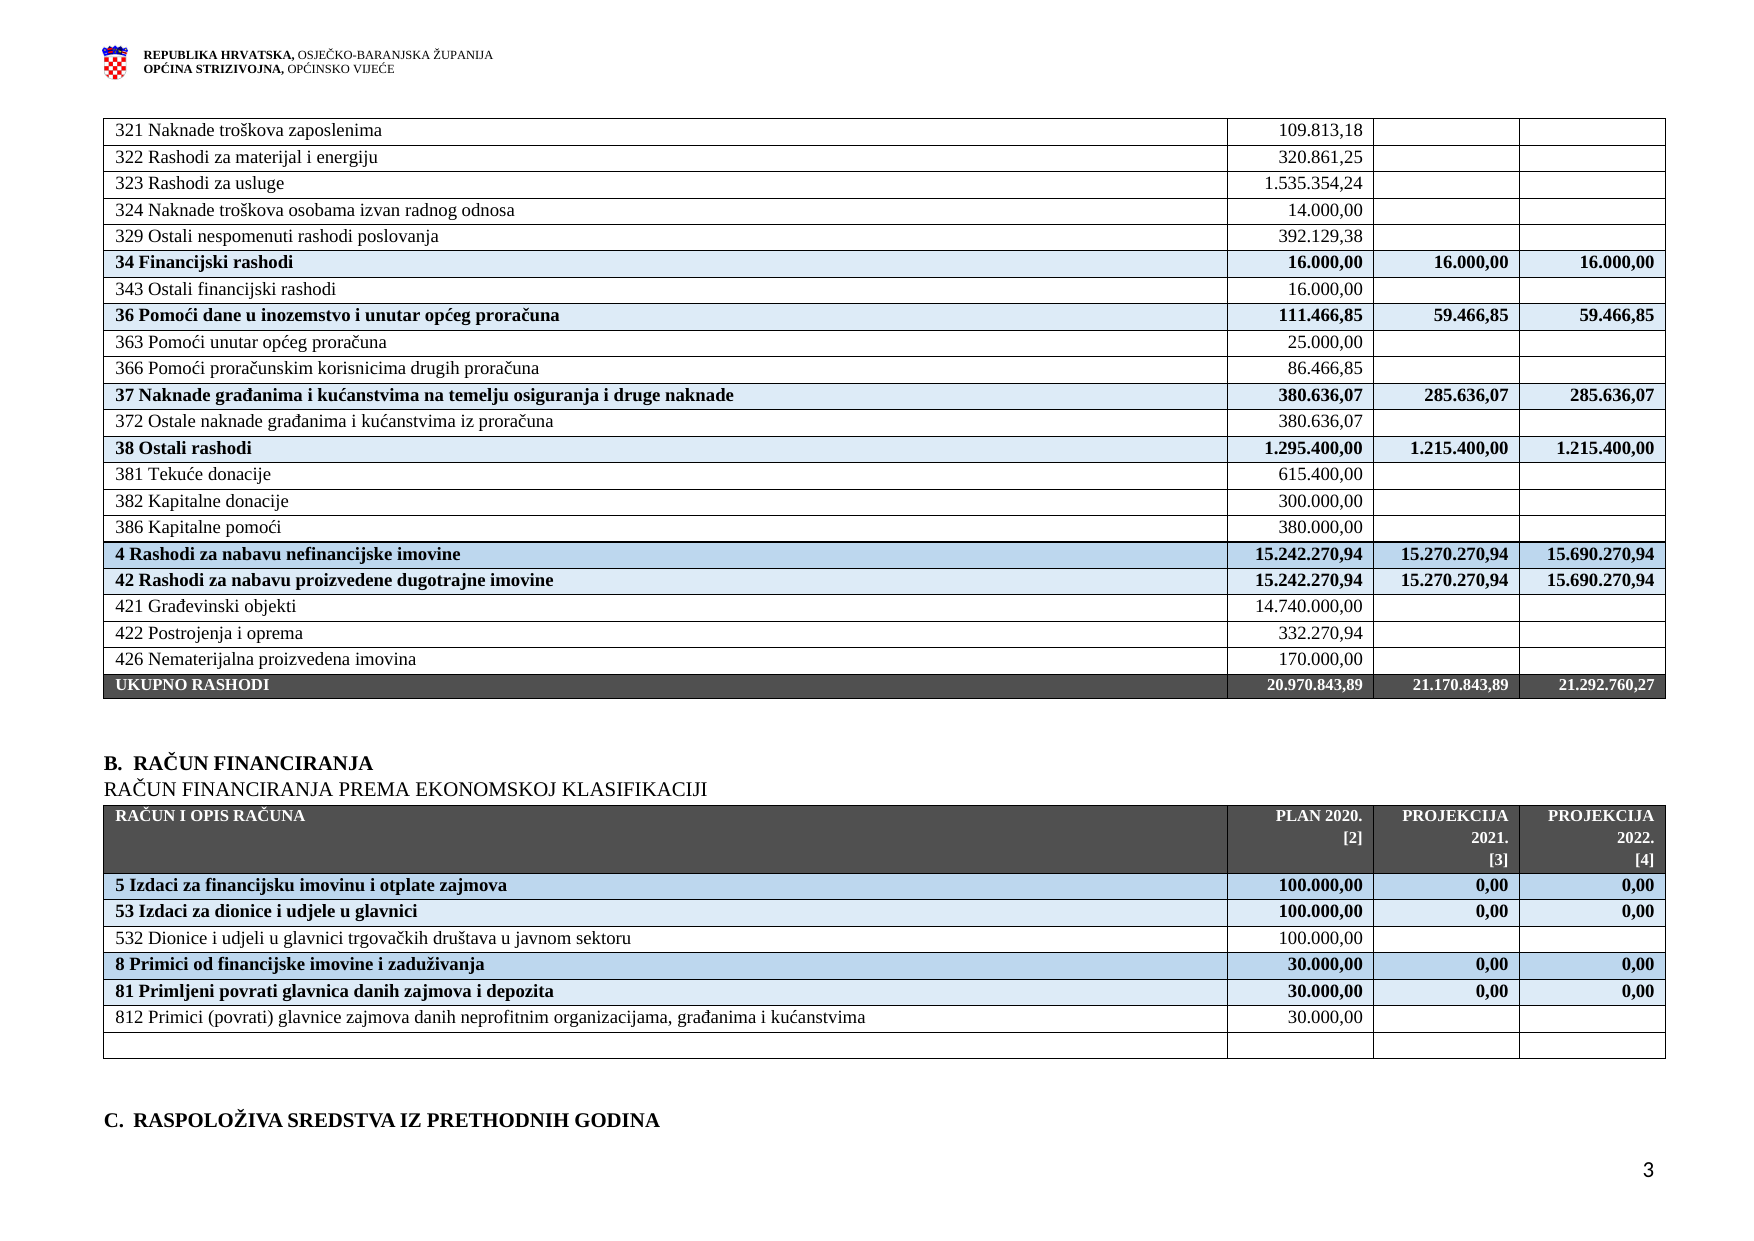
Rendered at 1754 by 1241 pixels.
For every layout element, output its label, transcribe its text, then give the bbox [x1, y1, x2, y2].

table_cell 15.690.270,94 [1520, 569, 1665, 594]
table_cell 392.129,38 [1228, 225, 1373, 250]
table_cell 36 Pomoći dane u inozemstvo i unutar općeg proračuna [104, 304, 1227, 330]
table_cell [1374, 199, 1519, 224]
table_cell 21.292.760,27 [1520, 675, 1665, 698]
table_cell [1520, 278, 1665, 303]
table_cell [1520, 927, 1665, 952]
table_cell [1520, 410, 1665, 436]
table_cell [1374, 490, 1519, 515]
table_cell 20.970.843,89 [1228, 675, 1373, 698]
table_cell 30.000,00 [1228, 953, 1373, 979]
table_cell [1374, 357, 1519, 383]
table_cell 15.242.270,94 [1228, 569, 1373, 594]
text RAČUN FINANCIRANJA PREMA EKONOMSKOJ KLASIFIKACIJI [103, 777, 1654, 801]
table_cell [1520, 622, 1665, 647]
table_cell 324 Naknade troškova osobama izvan radnog odnosa [104, 199, 1227, 224]
table_cell 532 Dionice i udjeli u glavnici trgovačkih društava u javnom sektoru [104, 927, 1227, 952]
table_cell [1374, 410, 1519, 436]
table_cell 615.400,00 [1228, 463, 1373, 488]
table_cell [1374, 595, 1519, 621]
table_cell 25.000,00 [1228, 331, 1373, 356]
list RASPOLOŽIVA SREDSTVA IZ PRETHODNIH GODINA [103, 1108, 1654, 1132]
table_cell [1520, 119, 1665, 144]
table_header PROJEKCIJA 2021. [3] [1374, 806, 1519, 873]
table_cell [1374, 622, 1519, 647]
table_cell [1520, 1006, 1665, 1032]
table_cell 5 Izdaci za financijsku imovinu i otplate zajmova [104, 874, 1227, 899]
table_cell 0,00 [1520, 980, 1665, 1005]
table_cell 381 Tekuće donacije [104, 463, 1227, 488]
table_cell [1520, 225, 1665, 250]
table_cell [1374, 119, 1519, 144]
table_cell 8 Primici od financijske imovine i zaduživanja [104, 953, 1227, 979]
table_cell [1374, 146, 1519, 171]
table_cell 380.636,07 [1228, 410, 1373, 436]
table_cell 100.000,00 [1228, 927, 1373, 952]
table_cell 382 Kapitalne donacije [104, 490, 1227, 515]
table_header RAČUN I OPIS RAČUNA [104, 806, 1227, 873]
table_cell 59.466,85 [1520, 304, 1665, 330]
table_cell [1520, 463, 1665, 488]
table_cell [1228, 1033, 1373, 1057]
table_cell 380.636,07 [1228, 384, 1373, 409]
picture [102, 44, 128, 80]
table_cell 16.000,00 [1228, 278, 1373, 303]
table_cell 380.000,00 [1228, 516, 1373, 541]
table_cell 15.690.270,94 [1520, 543, 1665, 568]
table_cell 421 Građevinski objekti [104, 595, 1227, 621]
table_cell 386 Kapitalne pomoći [104, 516, 1227, 541]
table_cell 422 Postrojenja i oprema [104, 622, 1227, 647]
table_cell 343 Ostali financijski rashodi [104, 278, 1227, 303]
table_cell [1374, 1006, 1519, 1032]
table_cell 34 Financijski rashodi [104, 251, 1227, 277]
table_cell 0,00 [1374, 874, 1519, 899]
table_cell [1374, 516, 1519, 541]
table_cell 0,00 [1374, 900, 1519, 926]
table_cell 363 Pomoći unutar općeg proračuna [104, 331, 1227, 356]
table_cell 426 Nematerijalna proizvedena imovina [104, 648, 1227, 674]
table_cell [1520, 146, 1665, 171]
table_cell 111.466,85 [1228, 304, 1373, 330]
table_cell [1374, 278, 1519, 303]
list RAČUN FINANCIRANJA [103, 751, 1654, 775]
table_header PLAN 2020. [2] [1228, 806, 1373, 873]
table_cell 332.270,94 [1228, 622, 1373, 647]
table_cell 1.535.354,24 [1228, 172, 1373, 197]
table_cell [1374, 225, 1519, 250]
table_cell 0,00 [1520, 874, 1665, 899]
table_cell [1520, 595, 1665, 621]
table_cell 372 Ostale naknade građanima i kućanstvima iz proračuna [104, 410, 1227, 436]
table_cell 320.861,25 [1228, 146, 1373, 171]
table_header PROJEKCIJA 2022. [4] [1520, 806, 1665, 873]
table_cell 86.466,85 [1228, 357, 1373, 383]
table_cell 16.000,00 [1228, 251, 1373, 277]
table_cell 42 Rashodi za nabavu proizvedene dugotrajne imovine [104, 569, 1227, 594]
table_cell 4 Rashodi za nabavu nefinancijske imovine [104, 543, 1227, 568]
table_cell 366 Pomoći proračunskim korisnicima drugih proračuna [104, 357, 1227, 383]
table_cell 322 Rashodi za materijal i energiju [104, 146, 1227, 171]
table_cell 1.295.400,00 [1228, 437, 1373, 462]
table_cell UKUPNO RASHODI [104, 675, 1227, 698]
table_cell 329 Ostali nespomenuti rashodi poslovanja [104, 225, 1227, 250]
table_cell 285.636,07 [1374, 384, 1519, 409]
table_cell 321 Naknade troškova zaposlenima [104, 119, 1227, 144]
table_cell 1.215.400,00 [1520, 437, 1665, 462]
table_cell 30.000,00 [1228, 1006, 1373, 1032]
table_cell 170.000,00 [1228, 648, 1373, 674]
table_cell [1520, 331, 1665, 356]
table_cell 0,00 [1374, 953, 1519, 979]
table_cell [1374, 172, 1519, 197]
table_cell 38 Ostali rashodi [104, 437, 1227, 462]
table_cell 59.466,85 [1374, 304, 1519, 330]
table_cell [1520, 516, 1665, 541]
table_cell [1374, 1033, 1519, 1057]
table_cell 285.636,07 [1520, 384, 1665, 409]
table_cell 16.000,00 [1374, 251, 1519, 277]
table_cell 15.242.270,94 [1228, 543, 1373, 568]
table_cell [1520, 172, 1665, 197]
table_cell 14.000,00 [1228, 199, 1373, 224]
table_cell 0,00 [1520, 953, 1665, 979]
table_cell 16.000,00 [1520, 251, 1665, 277]
table_cell [1374, 648, 1519, 674]
table_cell 300.000,00 [1228, 490, 1373, 515]
table_cell [1374, 927, 1519, 952]
table_cell 100.000,00 [1228, 874, 1373, 899]
table_cell 100.000,00 [1228, 900, 1373, 926]
table_cell [1520, 357, 1665, 383]
table_cell 37 Naknade građanima i kućanstvima na temelju osiguranja i druge naknade [104, 384, 1227, 409]
table_cell 323 Rashodi za usluge [104, 172, 1227, 197]
table_cell 21.170.843,89 [1374, 675, 1519, 698]
table_cell 0,00 [1520, 900, 1665, 926]
table_cell 1.215.400,00 [1374, 437, 1519, 462]
table_cell [1520, 648, 1665, 674]
table_cell 0,00 [1374, 980, 1519, 1005]
table_cell 812 Primici (povrati) glavnice zajmova danih neprofitnim organizacijama, građanima i kućanstvima [104, 1006, 1227, 1032]
table_cell 14.740.000,00 [1228, 595, 1373, 621]
table_cell 15.270.270,94 [1374, 543, 1519, 568]
table_cell [1520, 199, 1665, 224]
table_cell [104, 1033, 1227, 1057]
table_cell 109.813,18 [1228, 119, 1373, 144]
table_cell 30.000,00 [1228, 980, 1373, 1005]
table_cell [1374, 463, 1519, 488]
table_cell [1520, 1033, 1665, 1057]
table_cell 81 Primljeni povrati glavnica danih zajmova i depozita [104, 980, 1227, 1005]
table_cell 15.270.270,94 [1374, 569, 1519, 594]
table_cell 53 Izdaci za dionice i udjele u glavnici [104, 900, 1227, 926]
table_cell [1374, 331, 1519, 356]
table_cell [1520, 490, 1665, 515]
